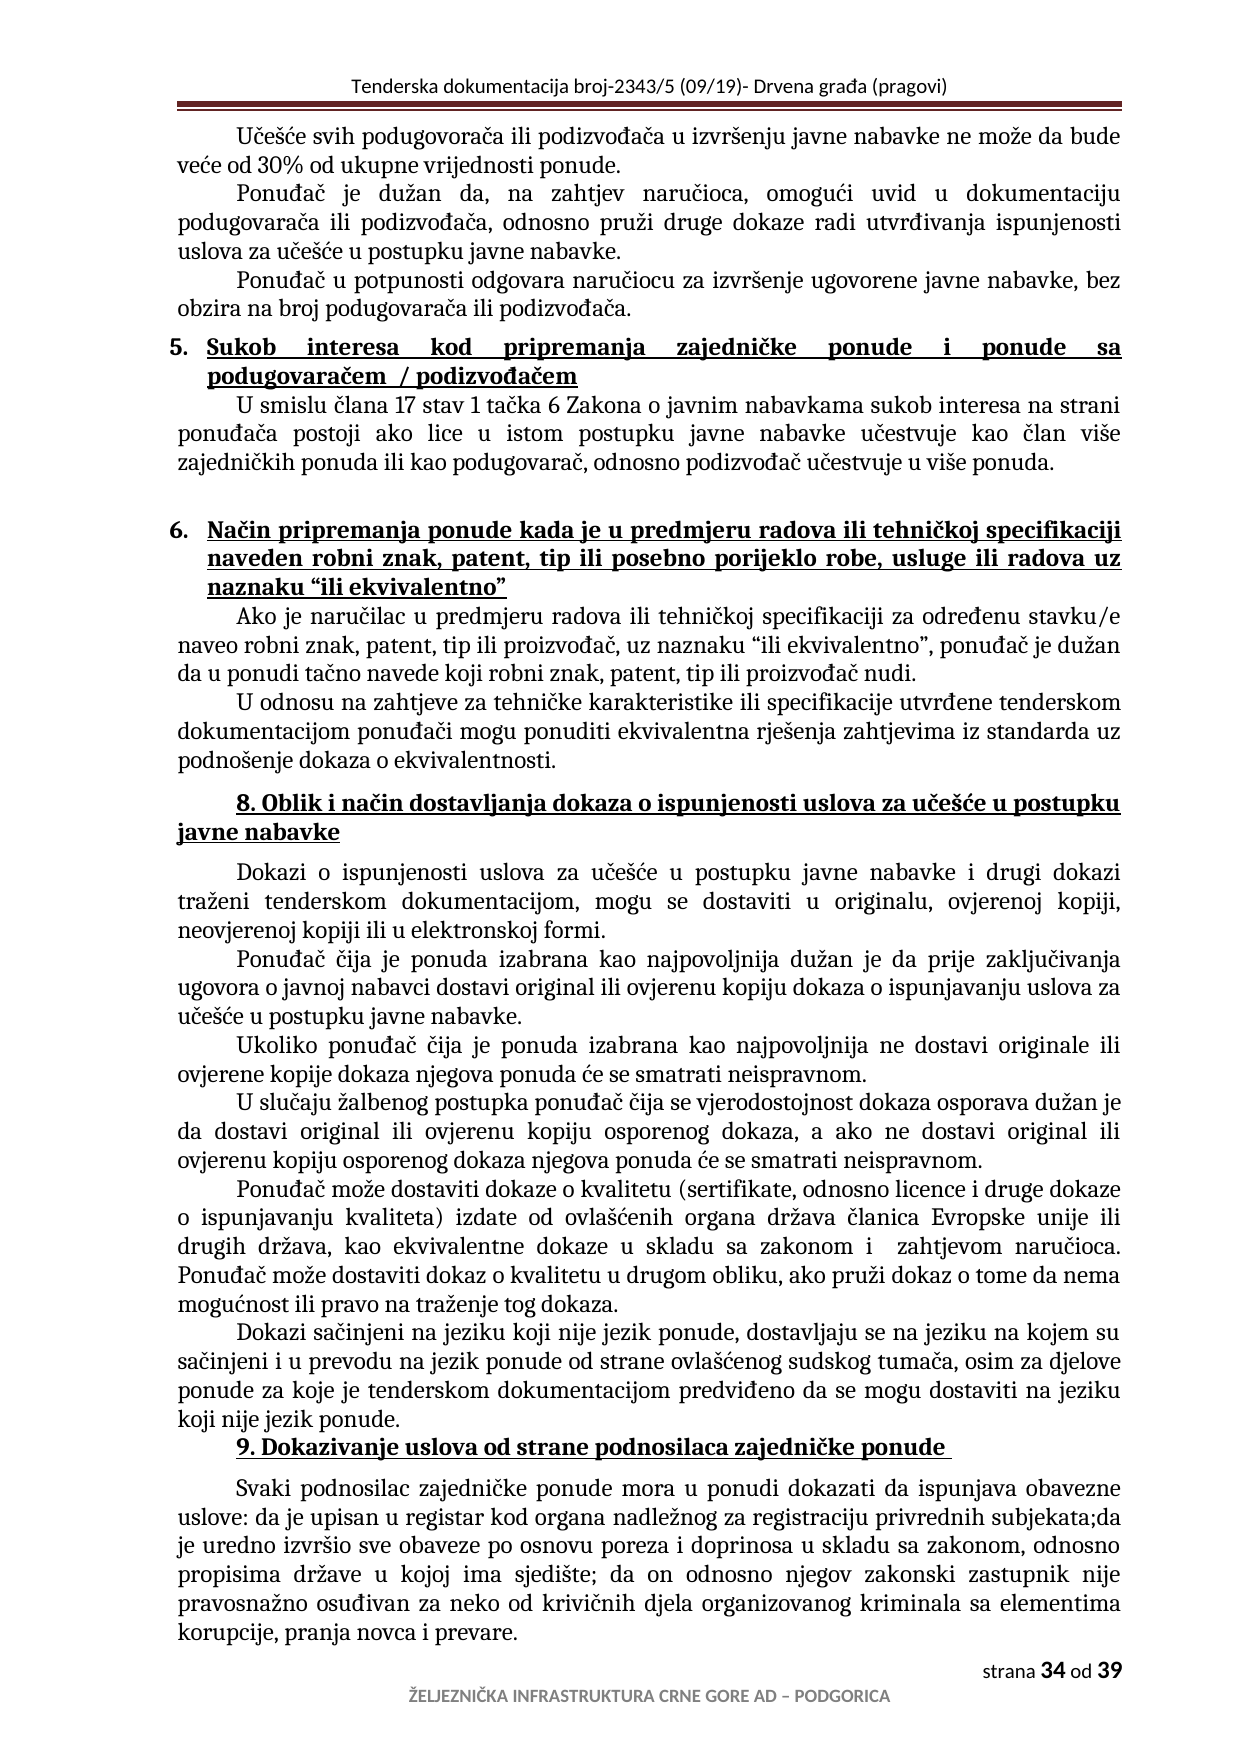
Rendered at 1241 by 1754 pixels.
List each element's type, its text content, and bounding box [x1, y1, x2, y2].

list Način pripremanja ponude kada je u predmjeru radova ili tehničkoj specifikaciji naveden robni znak, patent, tip ili posebno porijeklo robe, usluge ili radova uz naznaku “ili ekvivalentno” [169, 516, 1122, 602]
text 9. Dokazivanje uslova od strane podnosilaca zajedničke ponude [177, 1433, 1122, 1462]
text Svaki podnosilac zajedničke ponude mora u ponudi dokazati da ispunjava obavezne uslove: da je upisan u registar kod organa nadležnog za registraciju privrednih subjekata;da je uredno izvršio sve obaveze po osnovu poreza i doprinosa u skladu sa zakonom, odnosno propisima države u kojoj ima sjedište; da on odnosno njegov zakonski zastupnik nije pravosnažno osuđivan za neko od krivičnih djela organizovanog kriminala sa elementima korupcije, pranja novca i prevare. [177, 1474, 1122, 1646]
list Sukob interesa kod pripremanja zajedničke ponude i ponude sa podugovaračem / podizvođačem [169, 333, 1122, 391]
text Dokazi sačinjeni na jeziku koji nije jezik ponude, dostavljaju se na jeziku na kojem su sačinjeni i u prevodu na jezik ponude od strane ovlašćenog sudskog tumača, osim za djelove ponude za koje je tenderskom dokumentacijom predviđeno da se mogu dostaviti na jeziku koji nije jezik ponude. [177, 1318, 1122, 1433]
text Ako je naručilac u predmjeru radova ili tehničkoj specifikaciji za određenu stavku/e naveo robni znak, patent, tip ili proizvođač, uz naznaku “ili ekvivalentno”, ponuđač je dužan da u ponudi tačno navede koji robni znak, patent, tip ili proizvođač nudi. [177, 602, 1122, 688]
text Ponuđač čija je ponuda izabrana kao najpovoljnija dužan je da prije zaključivanja ugovora o javnoj nabavci dostavi original ili ovjerenu kopiju dokaza o ispunjavanju uslova za učešće u postupku javne nabavke. [177, 944, 1122, 1031]
text Učešće svih podugovorača ili podizvođača u izvršenju javne nabavke ne može da bude veće od 30% od ukupne vrijednosti ponude. [177, 122, 1122, 179]
text U smislu člana 17 stav 1 tačka 6 Zakona o javnim nabavkama sukob interesa na strani ponuđača postoji ako lice u istom postupku javne nabavke učestvuje kao član više zajedničkih ponuda ili kao podugovarač, odnosno podizvođač učestvuje u više ponuda. [177, 391, 1122, 477]
text Ponuđač je dužan da, na zahtjev naručioca, omogući uvid u dokumentaciju podugovarača ili podizvođača, odnosno pruži druge dokaze radi utvrđivanja ispunjenosti uslova za učešće u postupku javne nabavke. [177, 179, 1122, 266]
text U slučaju žalbenog postupka ponuđač čija se vjerodostojnost dokaza osporava dužan je da dostavi original ili ovjerenu kopiju osporenog dokaza, a ako ne dostavi original ili ovjerenu kopiju osporenog dokaza njegova ponuda će se smatrati neispravnom. [177, 1088, 1122, 1174]
text 8. Oblik i način dostavljanja dokaza o ispunjenosti uslova za učešće u postupku javne nabavke [177, 789, 1122, 846]
text Dokazi o ispunjenosti uslova za učešće u postupku javne nabavke i drugi dokazi traženi tenderskom dokumentacijom, mogu se dostaviti u originalu, ovjerenoj kopiji, neovjerenoj kopiji ili u elektronskoj formi. [177, 858, 1122, 944]
text U odnosu na zahtjeve za tehničke karakteristike ili specifikacije utvrđene tenderskom dokumentacijom ponuđači mogu ponuditi ekvivalentna rješenja zahtjevima iz standarda uz podnošenje dokaza o ekvivalentnosti. [177, 688, 1122, 774]
text Ponuđač može dostaviti dokaze o kvalitetu (sertifikate, odnosno licence i druge dokaze o ispunjavanju kvaliteta) izdate od ovlašćenih organa država članica Evropske unije ili drugih država, kao ekvivalentne dokaze u skladu sa zakonom i zahtjevom naručioca. Ponuđač može dostaviti dokaz o kvalitetu u drugom obliku, ako pruži dokaz o tome da nema mogućnost ili pravo na traženje tog dokaza. [177, 1174, 1122, 1318]
text Ukoliko ponuđač čija je ponuda izabrana kao najpovoljnija ne dostavi originale ili ovjerene kopije dokaza njegova ponuda će se smatrati neispravnom. [177, 1031, 1122, 1088]
text Ponuđač u potpunosti odgovara naručiocu za izvršenje ugovorene javne nabavke, bez obzira na broj podugovarača ili podizvođača. [177, 266, 1122, 323]
